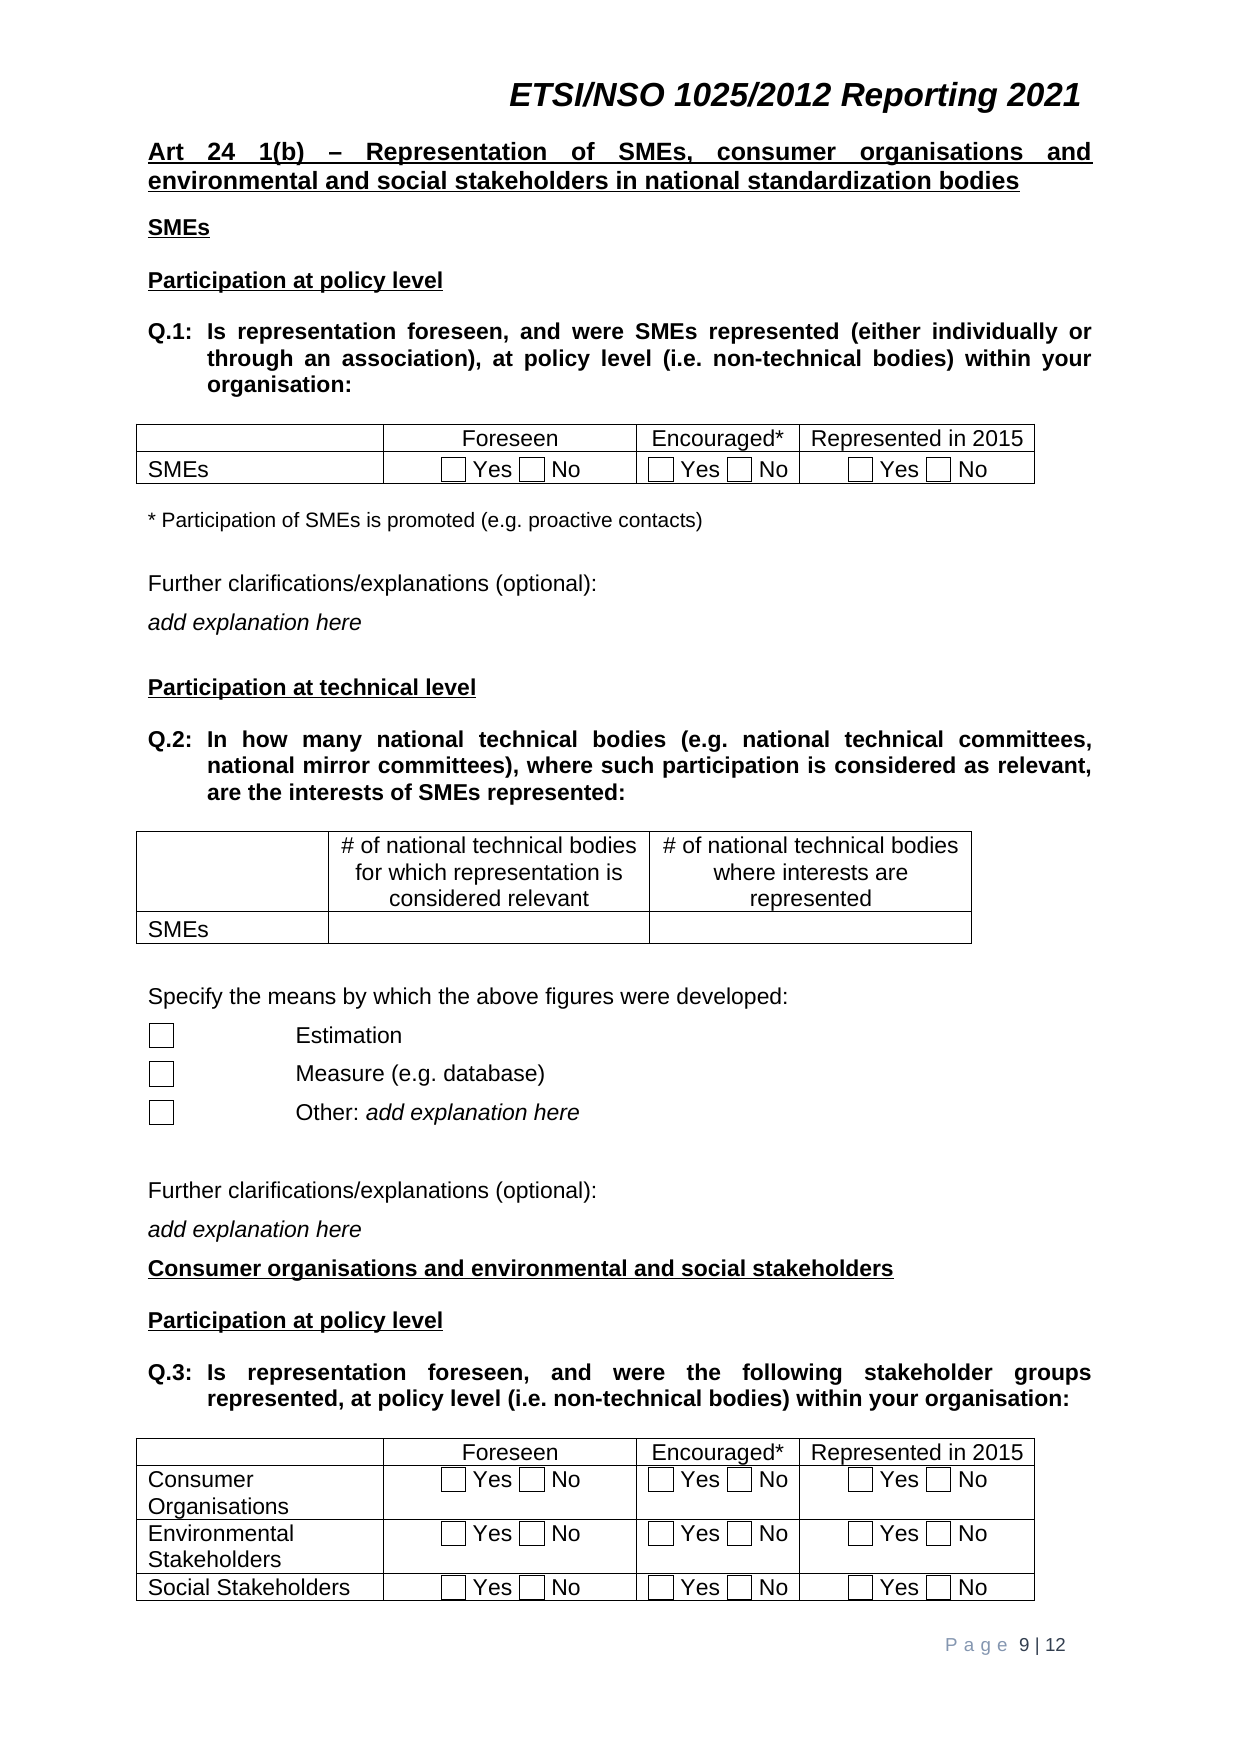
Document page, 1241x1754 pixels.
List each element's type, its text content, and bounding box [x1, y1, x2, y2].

text * Participation of SMEs is promoted (e.g. proactive contacts) [148, 507, 1092, 531]
text Q.1: Is representation foreseen, and were SMEs represented (either individually or through an association), at policy level (i.e. non-technical bodies) within your organisation: [148, 318, 1092, 397]
table_cell Consumer Organisations [137, 1466, 383, 1519]
table_cell Yes No [800, 1520, 1034, 1573]
table_cell Yes No [384, 452, 636, 482]
table_cell Yes No [800, 1574, 1034, 1600]
table_cell Yes No [800, 1466, 1034, 1519]
table_header [137, 832, 328, 911]
text Specify the means by which the above figures were developed: [148, 983, 1092, 1009]
text Further clarifications/explanations (optional): [148, 1177, 1092, 1203]
table_cell [650, 912, 971, 943]
table_header Foreseen [384, 425, 636, 451]
text add explanation here [148, 1216, 1092, 1242]
table_cell SMEs [137, 452, 383, 482]
table_cell Environmental Stakeholders [137, 1520, 383, 1573]
text Participation at policy level [148, 267, 1092, 293]
text Q.3: Is representation foreseen, and were the following stakeholder groups represented, at policy level (i.e. non-technical bodies) within your organisation: [148, 1359, 1092, 1411]
table_header # of national technical bodies for which representation is considered relevant [329, 832, 649, 911]
table_cell Yes No [384, 1574, 636, 1600]
table_header Encouraged* [637, 1439, 799, 1465]
table_cell Yes No [637, 1574, 799, 1600]
table_cell Yes No [637, 452, 799, 482]
table_header [137, 425, 383, 451]
text Q.2: In how many national technical bodies (e.g. national technical committees, national mirror committees), where such participation is considered as relevant, are the interests of SMEs represented: [148, 726, 1092, 805]
table_header Represented in 2015 [800, 1439, 1034, 1465]
text Estimation [148, 1022, 1092, 1048]
table_cell Yes No [800, 452, 1034, 482]
table_header [137, 1439, 383, 1465]
text Participation at technical level [148, 674, 1092, 701]
text Further clarifications/explanations (optional): [148, 570, 1092, 597]
text Art 24 1(b) – Representation of SMEs, consumer organisations and environmental and social stakeholders in national standardization bodies [148, 164, 1092, 195]
text Participation at policy level [148, 1307, 1092, 1334]
table_header Encouraged* [637, 425, 799, 451]
table_cell SMEs [137, 912, 328, 943]
text SMEs [148, 214, 1092, 240]
table_header # of national technical bodies where interests are represented [650, 832, 971, 911]
text Consumer organisations and environmental and social stakeholders [148, 1255, 1092, 1281]
table_cell Yes No [384, 1466, 636, 1519]
text add explanation here [148, 609, 1092, 636]
table_cell [329, 912, 649, 943]
table_cell Yes No [637, 1520, 799, 1573]
table_cell Yes No [384, 1520, 636, 1573]
table_header Represented in 2015 [800, 425, 1034, 451]
text Measure (e.g. database) [148, 1060, 1092, 1087]
text Other: add explanation here [148, 1099, 1092, 1126]
table_header Foreseen [384, 1439, 636, 1465]
table_cell Social Stakeholders [137, 1574, 383, 1600]
text Art 24 1(b) – Representation of SMEs, consumer organisations and environmental and social stakeholders in national standardization bodies [148, 137, 1092, 162]
table_cell Yes No [637, 1466, 799, 1519]
